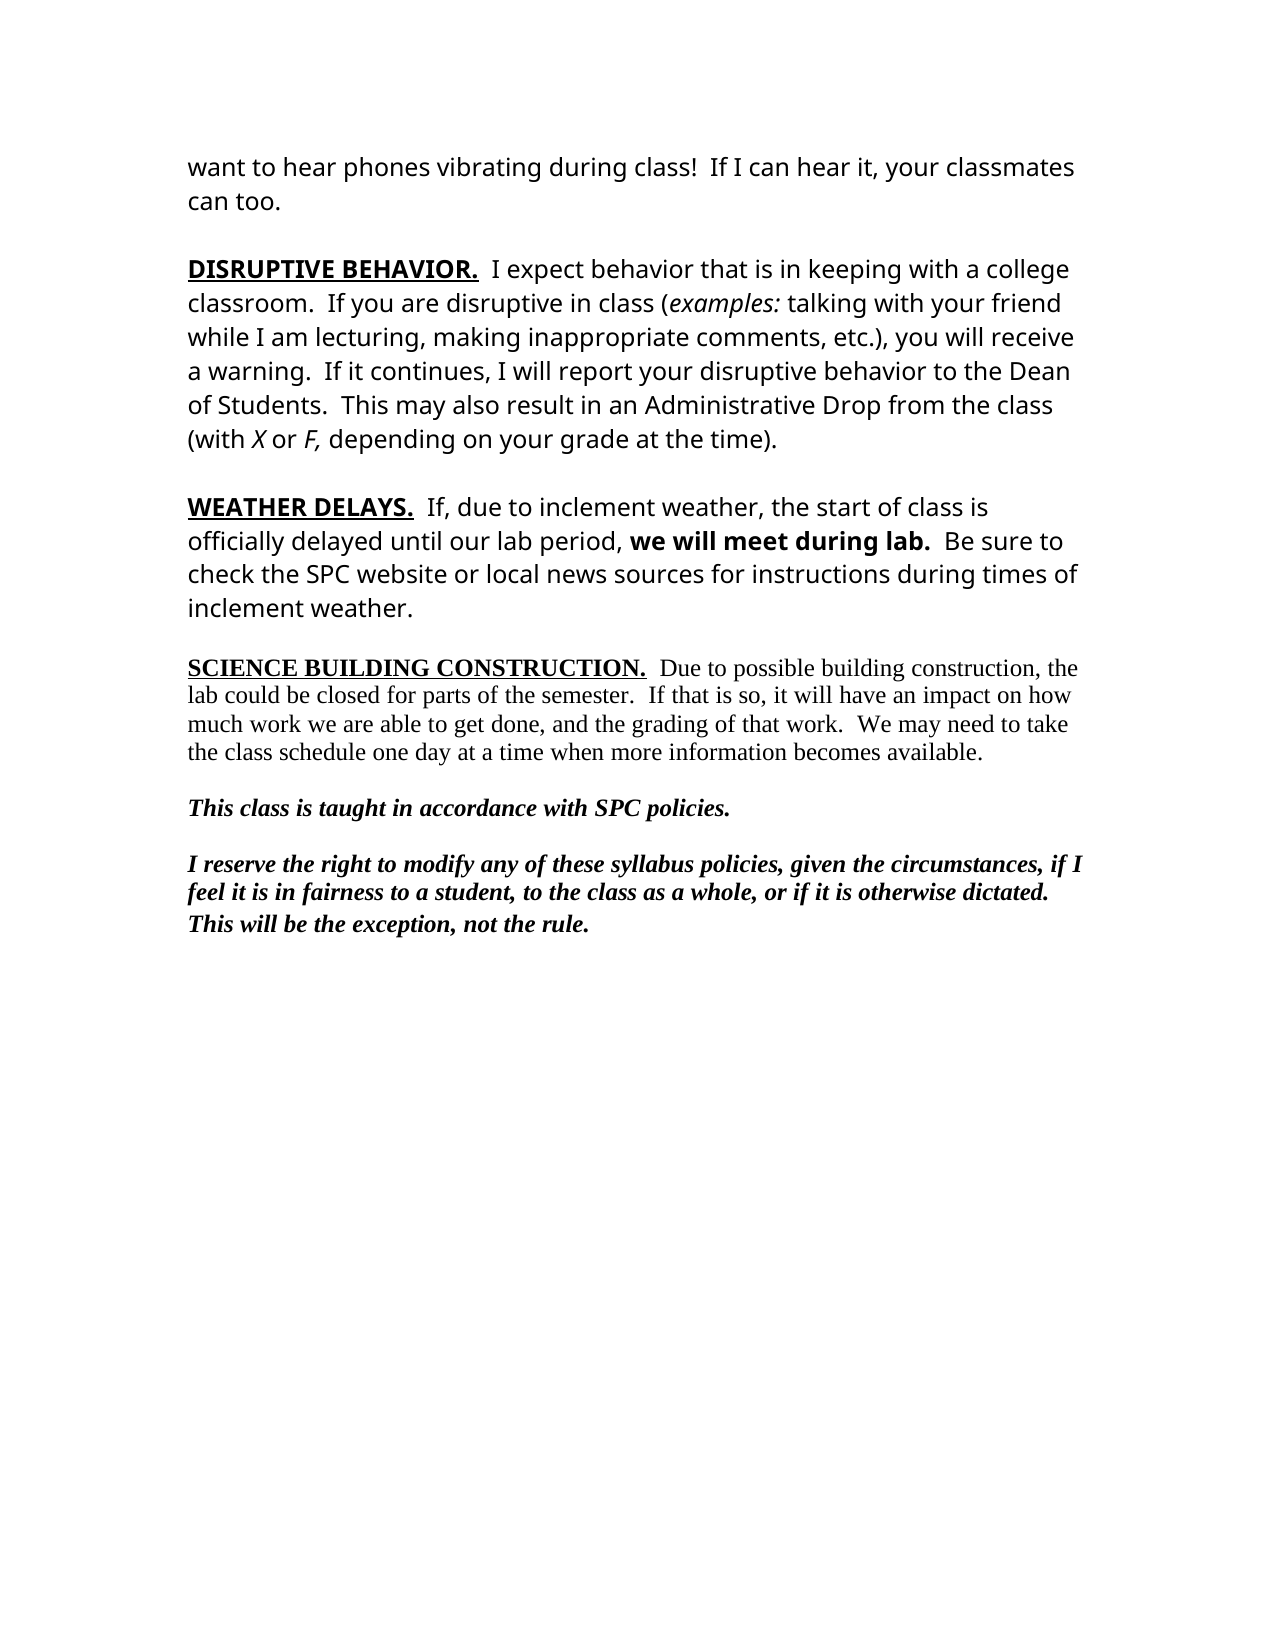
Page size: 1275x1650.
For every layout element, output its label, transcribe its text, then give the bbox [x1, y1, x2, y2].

text WEATHER DELAYS. If, due to inclement weather, the start of class is officially delayed until our lab period, we will meet during lab. Be sure to check the SPC website or local news sources for instructions during times of inclement weather. [187, 489, 1087, 625]
text DISRUPTIVE BEHAVIOR. I expect behavior that is in keeping with a college classroom. If you are disruptive in class (examples: talking with your friend while I am lecturing, making inappropriate comments, etc.), you will receive a warning. If it continues, I will report your disruptive behavior to the Dean of Students. This may also result in an Administrative Drop from the class (with X or F, depending on your grade at the time). [187, 252, 1087, 456]
text I reserve the right to modify any of these syllabus policies, given the circumstances, if I feel it is in fairness to a student, to the class as a whole, or if it is otherwise dictated. This will be the exception, not the rule. [187, 849, 1087, 939]
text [187, 150, 1087, 218]
text SCIENCE BUILDING CONSTRUCTION. Due to possible building construction, the lab could be closed for parts of the semester. If that is so, it will have an impact on how much work we are able to get done, and the grading of that work. We may need to take the class schedule one day at a time when more information becomes available. [187, 653, 1087, 766]
text This class is taught in accordance with SPC policies. [187, 793, 1087, 822]
